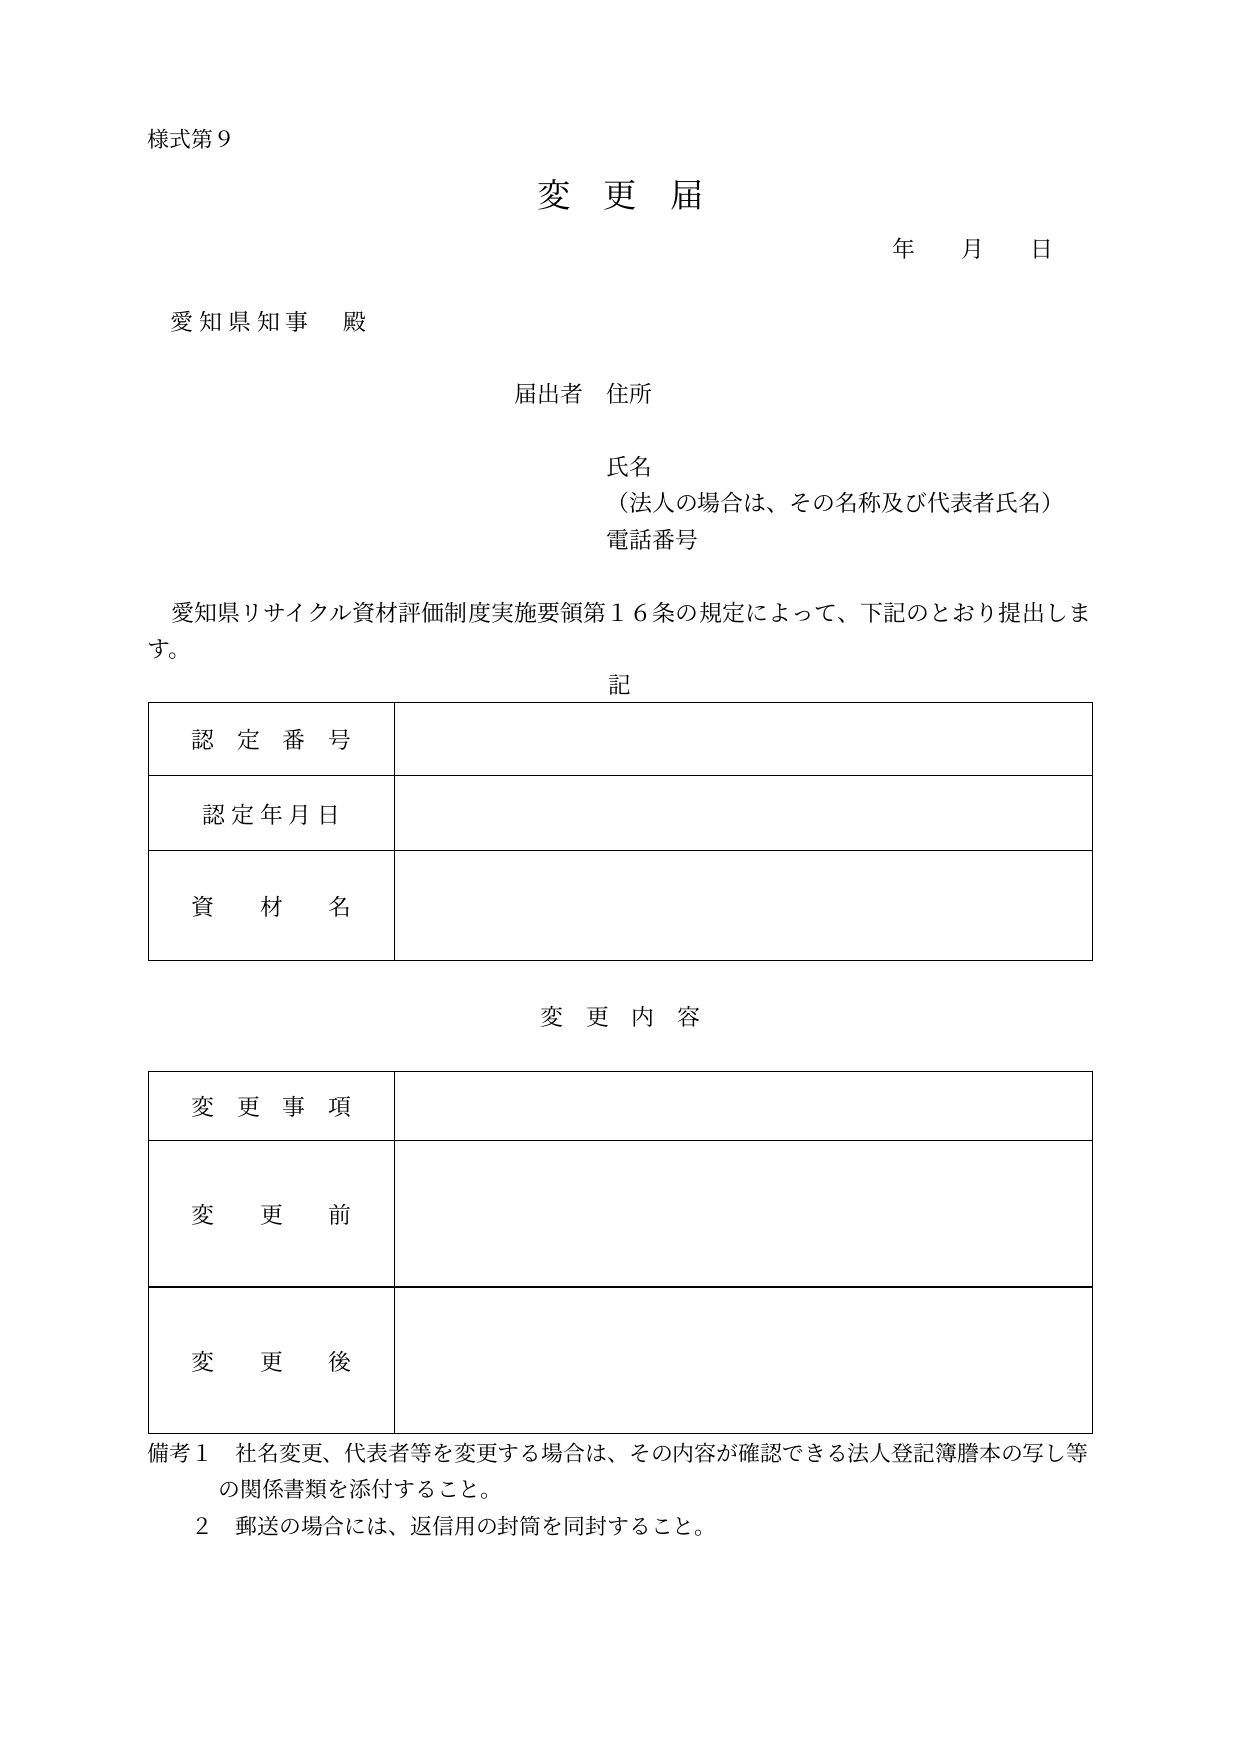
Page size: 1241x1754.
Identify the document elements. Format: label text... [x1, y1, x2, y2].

text 様式第９ [148, 120, 1092, 157]
table_cell 認 定 年 月 日 [149, 776, 394, 850]
text 年 月 日 [148, 229, 1092, 266]
text （法人の場合は、その名称及び代表者氏名） [148, 484, 1092, 520]
table_cell 資 材 名 [149, 851, 394, 960]
table_cell 変 更 後 [149, 1288, 394, 1433]
text 変 更 届 [148, 157, 1092, 229]
table_cell [395, 851, 1092, 960]
text 愛知県リサイクル資材評価制度実施要領第１６条の規定によって、下記のとおり提出します。 [148, 593, 1092, 666]
table_header 変 更 事 項 [149, 1072, 394, 1140]
text 備考１ 社名変更、代表者等を変更する場合は、その内容が確認できる法人登記簿謄本の写し等の関係書類を添付すること。 [148, 1434, 1092, 1507]
text 愛 知 県 知 事 殿 [148, 302, 1092, 338]
table_header 認 定 番 号 [149, 703, 394, 775]
table_header [395, 1072, 1092, 1140]
text ２ 郵送の場合には、返信用の封筒を同封すること。 [148, 1507, 1092, 1543]
table_cell 変 更 前 [149, 1141, 394, 1286]
table_header [395, 703, 1092, 775]
table_cell [395, 1141, 1092, 1286]
subtitle 記 [148, 666, 1092, 702]
table_cell [395, 776, 1092, 850]
subtitle 変 更 内 容 [148, 998, 1092, 1034]
table_cell [395, 1288, 1092, 1433]
text 届出者 住所 [148, 375, 1092, 411]
text 氏名 [148, 447, 1092, 484]
text 電話番号 [148, 520, 1092, 557]
